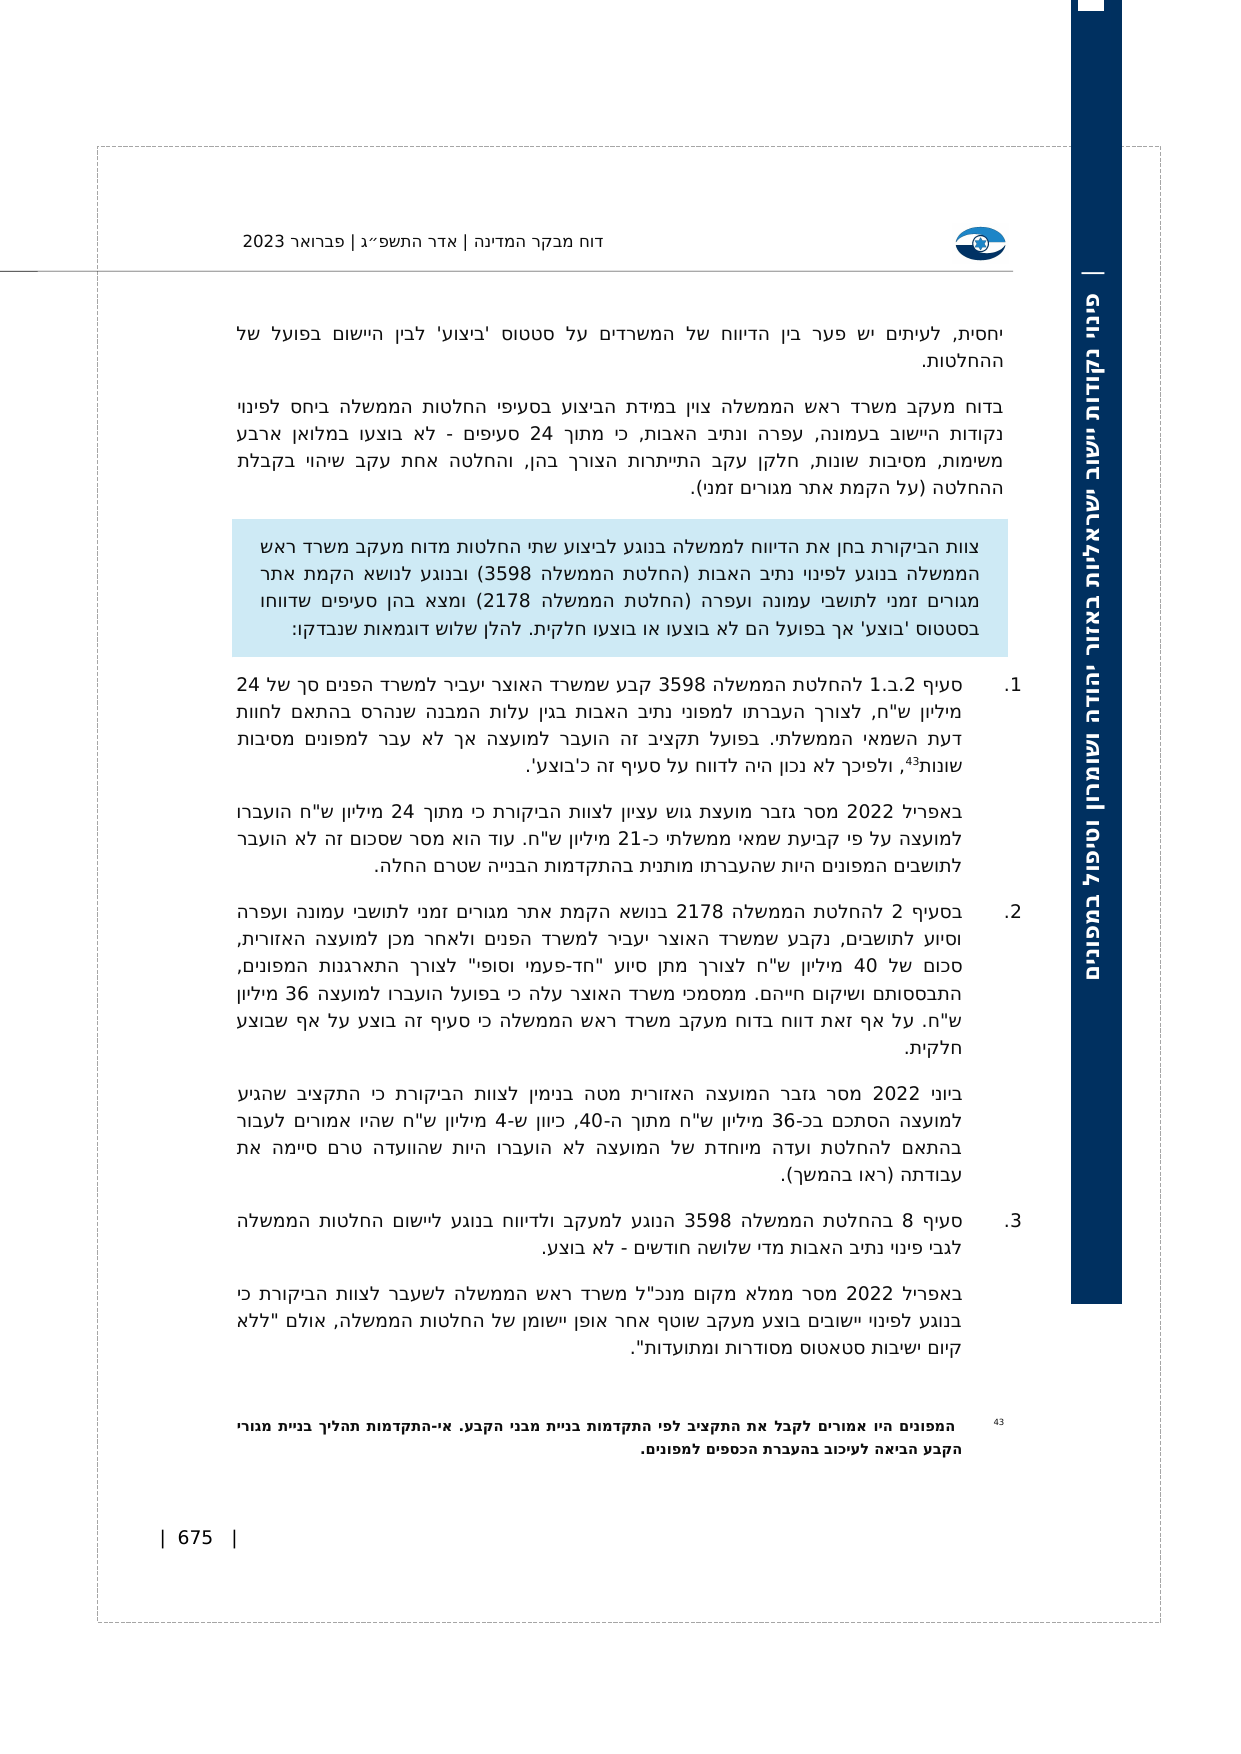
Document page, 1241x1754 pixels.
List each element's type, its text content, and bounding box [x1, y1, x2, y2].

list סעיף 8 בהחלטת הממשלה 3598 הנוגע למעקב ולדיווח בנוגע ליישום החלטות הממשלה לגבי פינוי נתיב האבות מדי שלושה חודשים - לא בוצע. [236, 1205, 1004, 1259]
text באפריל 2022 מסר ממלא מקום מנכ"ל משרד ראש הממשלה לשעבר לצוות הביקורת כי בנוגע לפינוי יישובים בוצע מעקב שוטף אחר אופן יישומן של החלטות הממשלה, אולם "ללא קיום ישיבות סטאטוס מסודרות ומתועדות". [236, 1278, 963, 1359]
list בסעיף 2 להחלטת הממשלה 2178 בנושא הקמת אתר מגורים זמני לתושבי עמונה ועפרה וסיוע לתושבים, נקבע שמשרד האוצר יעביר למשרד הפנים ולאחר מכן למועצה האזורית, סכום של 40 מיליון ש"ח לצורך מתן סיוע "חד-פעמי וסופי" לצורך התארגנות המפונים, התבססותם ושיקום חייהם. ממסמכי משרד האוצר עלה כי בפועל הועברו למועצה 36 מיליון ש"ח. על אף זאת דווח בדוח מעקב משרד ראש הממשלה כי סעיף זה בוצע על אף שבוצע חלקית. [236, 897, 1004, 1059]
text באפריל 2022 מסר גזבר מועצת גוש עציון לצוות הביקורת כי מתוך 24 מיליון ש"ח הועברו למועצה על פי קביעת שמאי ממשלתי כ-21 מיליון ש"ח. עוד הוא מסר שסכום זה לא הועבר לתושבים המפונים היות שהעברתו מותנית בהתקדמות הבנייה שטרם החלה. [236, 797, 963, 878]
text ביוני 2022 מסר גזבר המועצה האזורית מטה בנימין לצוות הביקורת כי התקציב שהגיע למועצה הסתכם בכ-36 מיליון ש"ח מתוך ה-40, כיוון ש-4 מיליון ש"ח שהיו אמורים לעבור בהתאם להחלטת ועדה מיוחדת של המועצה לא הועברו היות שהוועדה טרם סיימה את עבודתה (ראו בהמשך). [236, 1078, 963, 1187]
text בדוח מעקב משרד ראש הממשלה צוין במידת הביצוע בסעיפי החלטות הממשלה ביחס לפינוי נקודות היישוב בעמונה, עפרה ונתיב האבות, כי מתוך 24 סעיפים - לא בוצעו במלואן ארבע משימות, מסיבות שונות, חלקן עקב התייתרות הצורך בהן, והחלטה אחת עקב שיהוי בקבלת ההחלטה (על הקמת אתר מגורים זמני). [236, 392, 1004, 500]
text צוות הביקורת בחן את הדיווח לממשלה בנוגע לביצוע שתי החלטות מדוח מעקב משרד ראש הממשלה בנוגע לפינוי נתיב האבות (החלטת הממשלה 3598) ובנוגע לנושא הקמת אתר מגורים זמני לתושבי עמונה ועפרה (החלטת הממשלה 2178) ומצא בהן סעיפים שדווחו בסטטוס 'בוצע' אך בפועל הם לא בוצעו או בוצעו חלקית. להלן שלוש דוגמאות שנבדקו: [237, 524, 1003, 653]
picture [952, 223, 1009, 264]
list סעיף 2.ב.1 להחלטת הממשלה 3598 קבע שמשרד האוצר יעביר למשרד הפנים סך של 24 מיליון ש"ח, לצורך העברתו למפוני נתיב האבות בגין עלות המבנה שנהרס בהתאם לחוות דעת השמאי הממשלתי. בפועל תקציב זה הועבר למועצה אך לא עבר למפונים מסיבות שונות, ולפיכך לא נכון היה לדווח על סעיף זה כ'בוצע'. [236, 670, 1004, 778]
